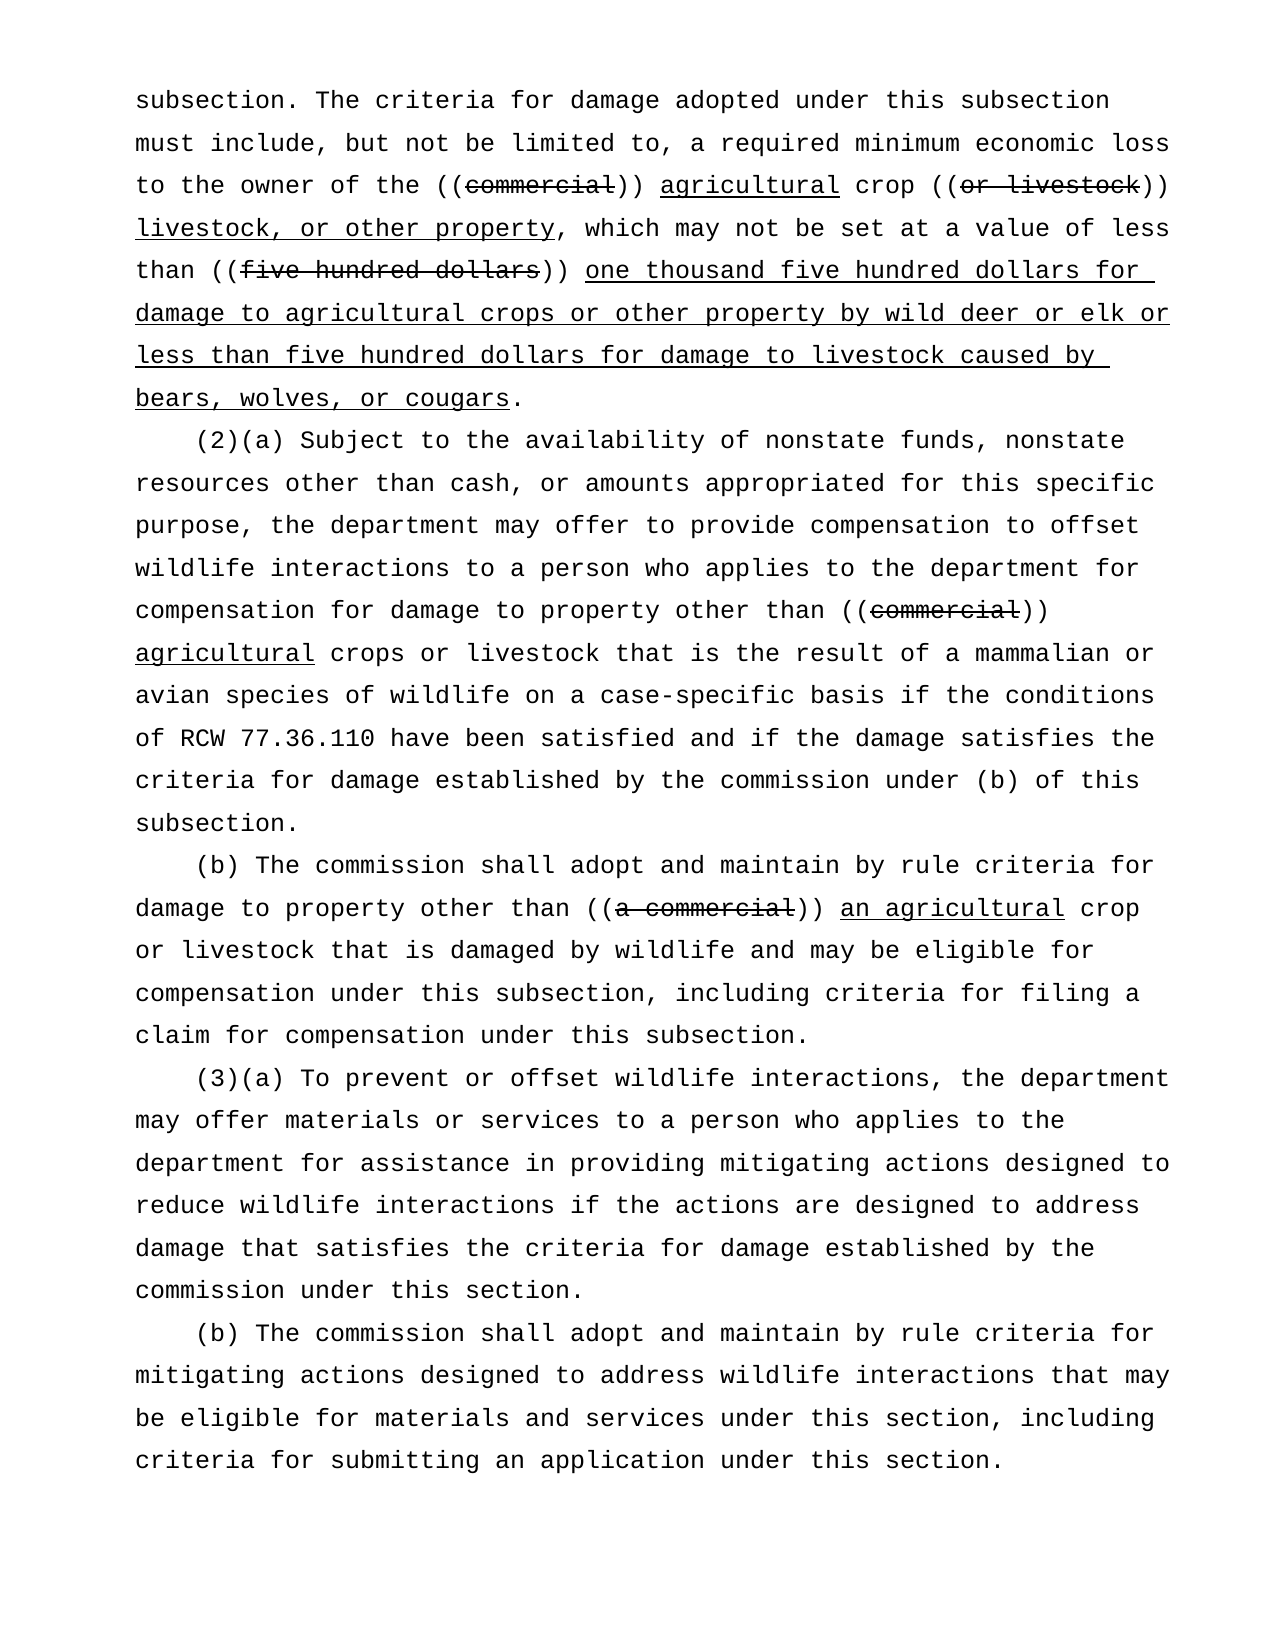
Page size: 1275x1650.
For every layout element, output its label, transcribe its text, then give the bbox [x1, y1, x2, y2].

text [135, 75, 1170, 324]
text (2)(a) Subject to the availability of nonstate funds, nonstate resources other than cash, or amounts appropriated for this specific purpose, the department may offer to provide compensation to offset wildlife interactions to a person who applies to the department for compensation for damage to property other than ((commercial)) agricultural crops or livestock that is the result of a mammalian or avian species of wildlife on a case-specific basis if the conditions of RCW 77.36.110 have been satisfied and if the damage satisfies the criteria for damage established by the commission under (b) of this subsection. [135, 415, 1170, 840]
text (b) The commission shall adopt and maintain by rule criteria for mitigating actions designed to address wildlife interactions that may be eligible for materials and services under this section, including criteria for submitting an application under this section. [135, 1307, 1170, 1477]
text (3)(a) To prevent or offset wildlife interactions, the department may offer materials or services to a person who applies to the department for assistance in providing mitigating actions designed to reduce wildlife interactions if the actions are designed to address damage that satisfies the criteria for damage established by the commission under this section. [135, 1052, 1170, 1307]
text (b) The commission shall adopt and maintain by rule criteria for damage to property other than ((a commercial)) an agricultural crop or livestock that is damaged by wildlife and may be eligible for compensation under this subsection, including criteria for filing a claim for compensation under this subsection. [135, 840, 1170, 1052]
